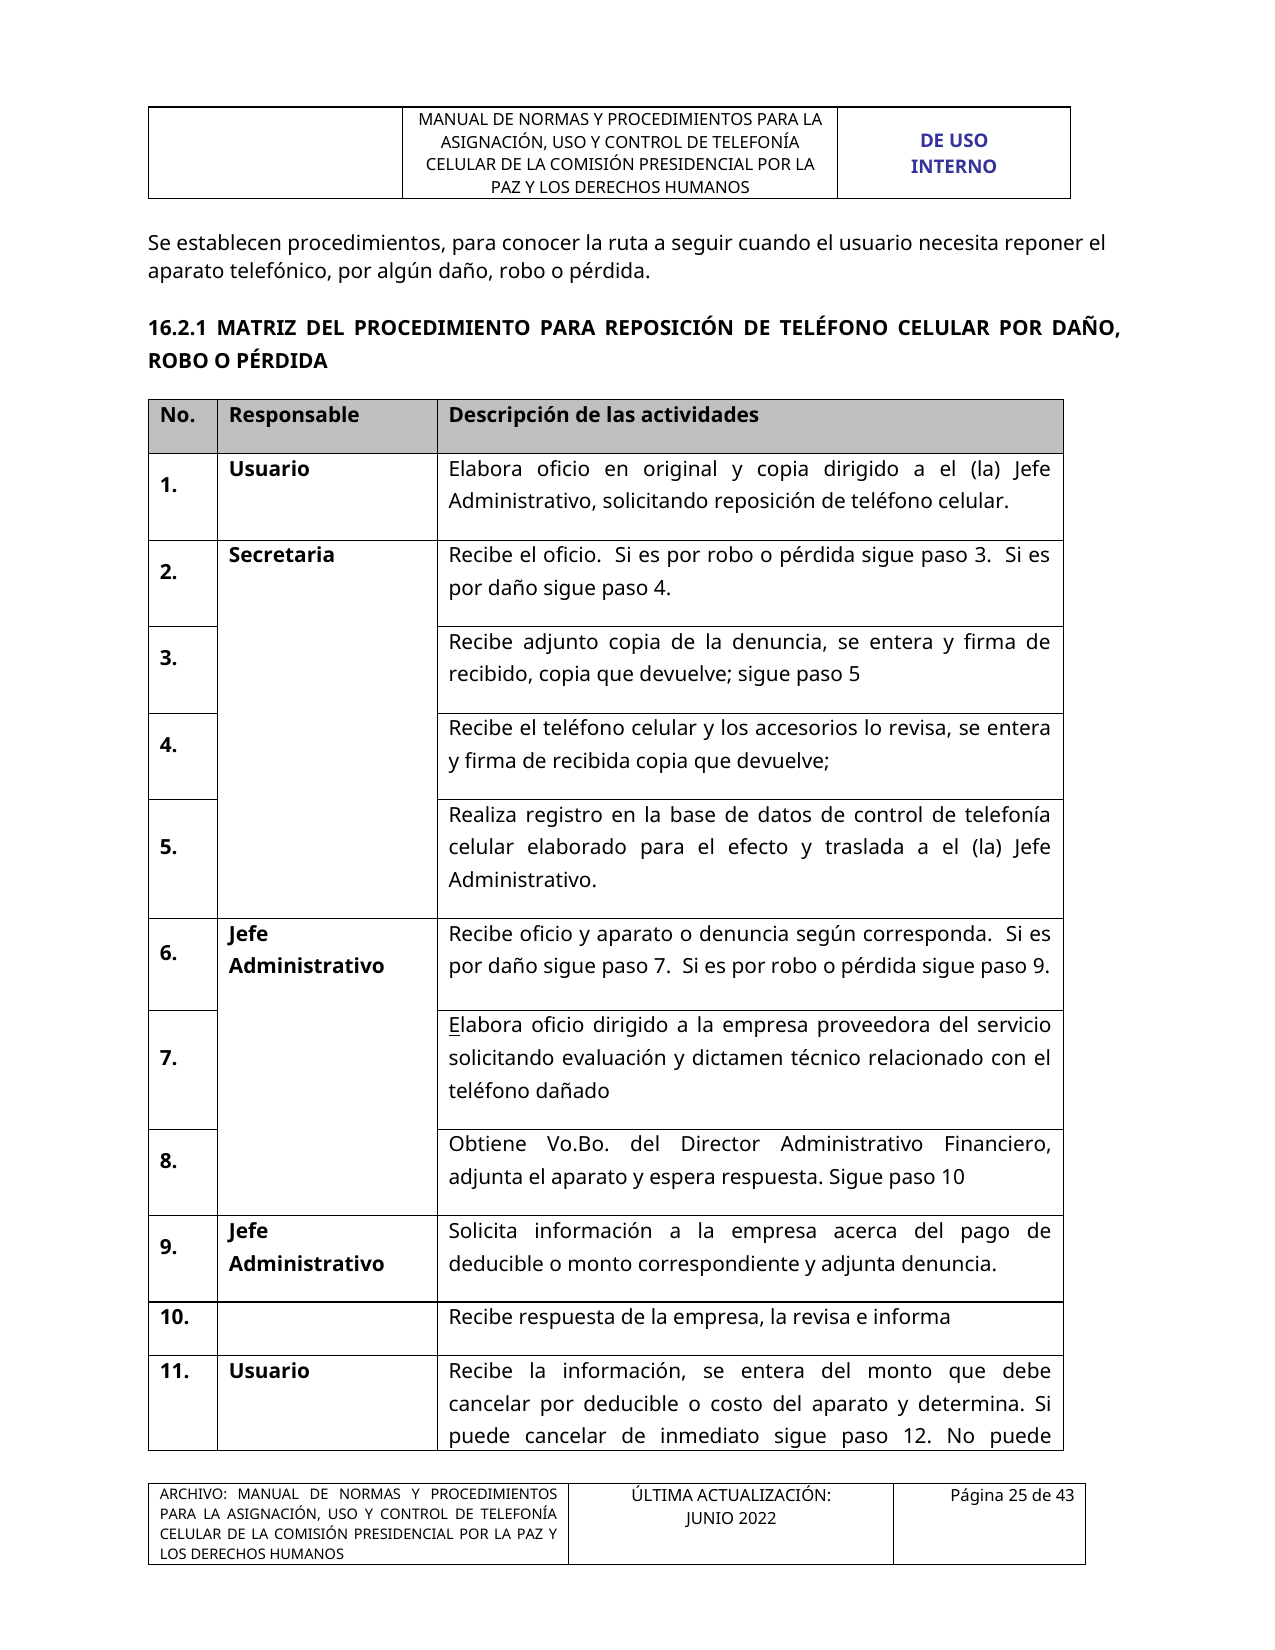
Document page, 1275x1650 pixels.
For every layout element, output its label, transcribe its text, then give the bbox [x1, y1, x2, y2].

table_cell Recibe adjunto copia de la denuncia, se entera y firma de recibido, copia que devuelve; sigue paso 5 [438, 627, 1063, 712]
table_header Descripción de las actividades [438, 400, 1063, 453]
table_cell 11. [149, 1356, 217, 1450]
table_cell Recibe respuesta de la empresa, la revisa e informa [438, 1303, 1063, 1355]
table_cell Secretaria [218, 541, 437, 918]
table_cell 10. [149, 1303, 217, 1355]
table_header Responsable [218, 400, 437, 453]
text 16.2.1 MATRIZ DEL PROCEDIMIENTO PARA REPOSICIÓN DE TELÉFONO CELULAR POR DAÑO, ROBO O PÉRDIDA [148, 313, 1122, 374]
table_cell Obtiene Vo.Bo. del Director Administrativo Financiero, adjunta el aparato y espera respuesta. Sigue paso 10 [438, 1130, 1063, 1215]
table_cell Elabora oficio en original y copia dirigido a el (la) Jefe Administrativo, solicitando reposición de teléfono celular. [438, 454, 1063, 539]
table_cell 4. [149, 714, 217, 799]
table_cell 5. [149, 800, 217, 918]
table_cell 1. [149, 454, 217, 539]
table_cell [438, 1356, 1063, 1450]
table_cell Jefe Administrativo [218, 1216, 437, 1301]
table_cell Usuario [218, 1356, 437, 1450]
table_cell Jefe Administrativo [218, 919, 437, 1215]
table_cell Solicita información a la empresa acerca del pago de deducible o monto correspondiente y adjunta denuncia. [438, 1216, 1063, 1301]
table_header No. [149, 400, 217, 453]
table_cell Realiza registro en la base de datos de control de telefonía celular elaborado para el efecto y traslada a el (la) Jefe Administrativo. [438, 800, 1063, 918]
table_cell Recibe el oficio. Si es por robo o pérdida sigue paso 3. Si es por daño sigue paso 4. [438, 541, 1063, 626]
table_cell 6. [149, 919, 217, 1009]
table_cell 8. [149, 1130, 217, 1215]
table_cell Elabora oficio dirigido a la empresa proveedora del servicio solicitando evaluación y dictamen técnico relacionado con el teléfono dañado [438, 1011, 1063, 1128]
table_cell Recibe el teléfono celular y los accesorios lo revisa, se entera y firma de recibida copia que devuelve; [438, 714, 1063, 799]
table_cell Usuario [218, 454, 437, 539]
text Se establecen procedimientos, para conocer la ruta a seguir cuando el usuario necesita reponer el aparato telefónico, por algún daño, robo o pérdida. [148, 228, 1122, 285]
table_cell 2. [149, 541, 217, 626]
table_cell 3. [149, 627, 217, 712]
table_cell 7. [149, 1011, 217, 1128]
table_cell Recibe oficio y aparato o denuncia según corresponda. Si es por daño sigue paso 7. Si es por robo o pérdida sigue paso 9. [438, 919, 1063, 1009]
table_cell 9. [149, 1216, 217, 1301]
table_cell [218, 1303, 437, 1355]
